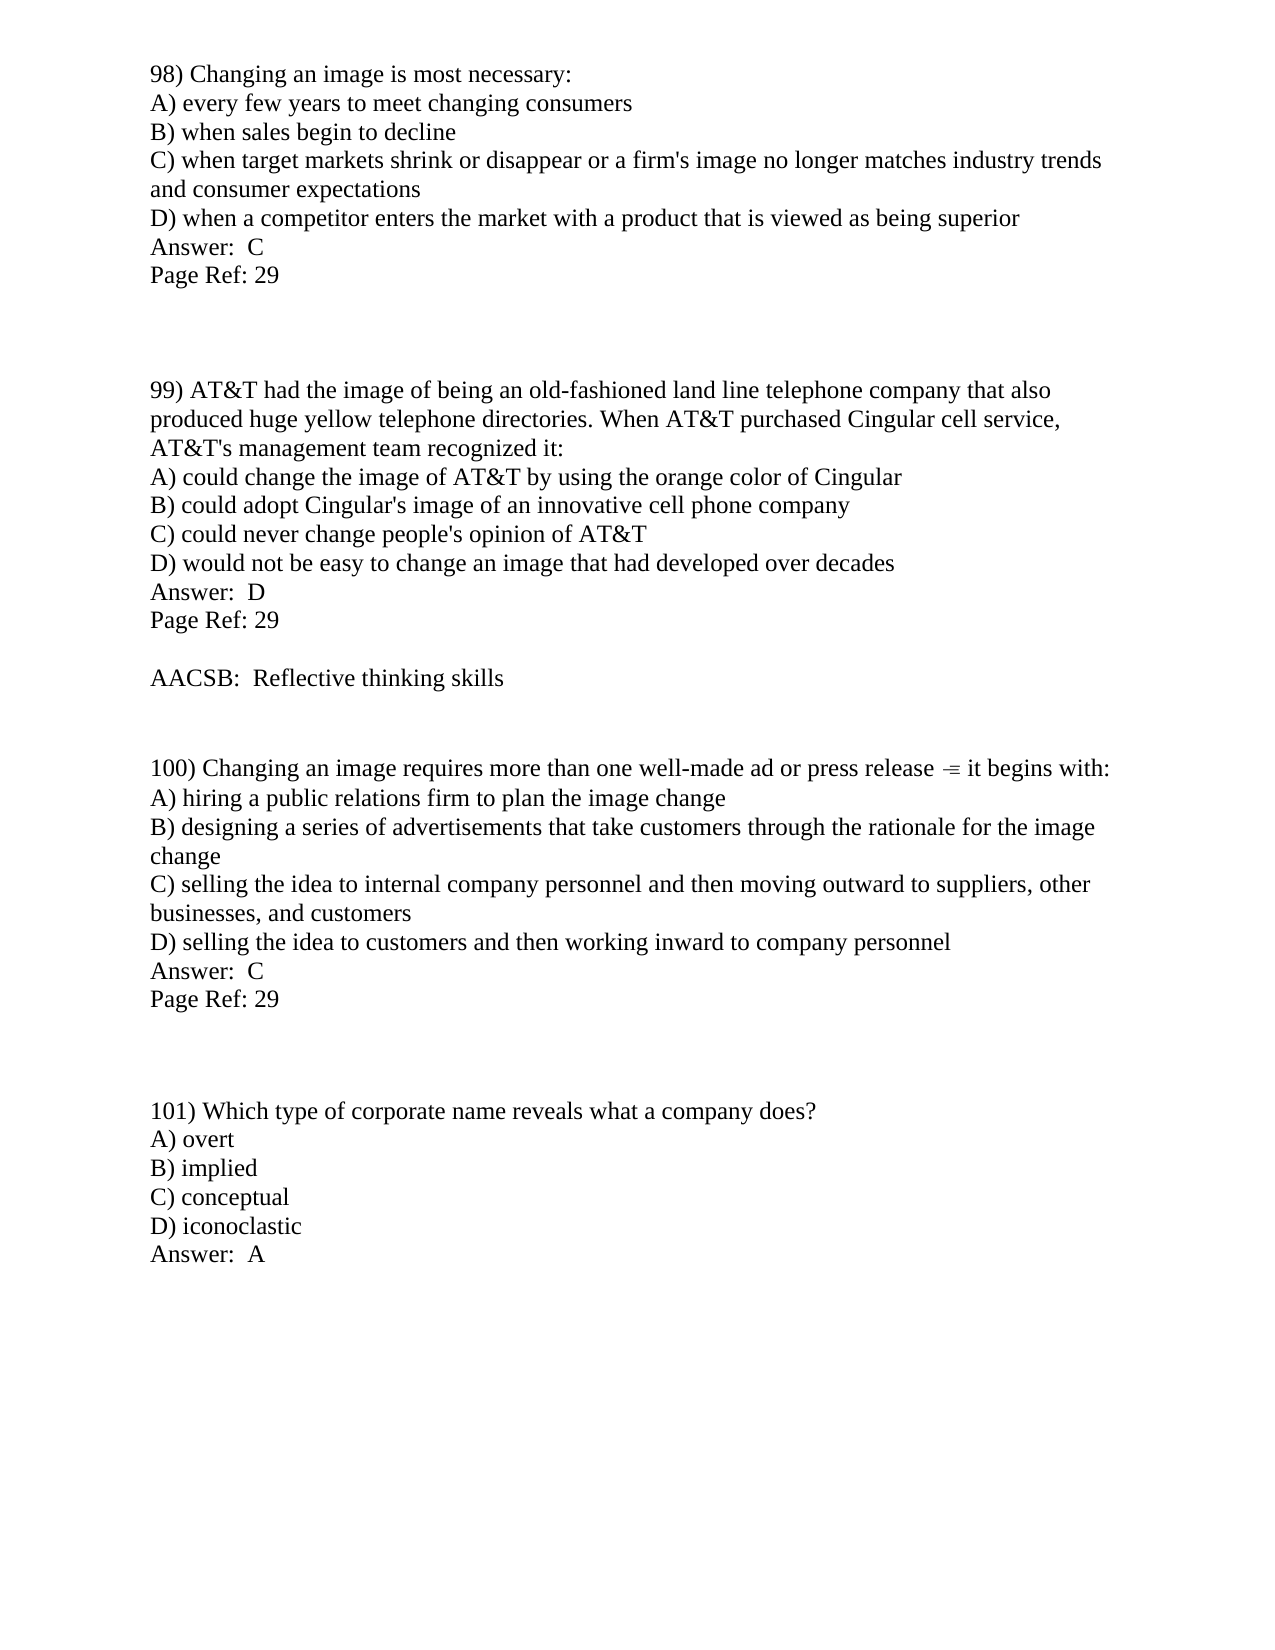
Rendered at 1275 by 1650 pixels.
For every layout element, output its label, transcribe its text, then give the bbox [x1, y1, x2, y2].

text B) implied [150, 1153, 1125, 1182]
text 101) Which type of corporate name reveals what a company does? [150, 1096, 1125, 1124]
text A) overt [150, 1124, 1125, 1153]
text Answer: C [150, 956, 1125, 984]
text Page Ref: 29 [150, 605, 1125, 634]
text A) hiring a public relations firm to plan the image change [150, 783, 1125, 812]
text D) iconoclastic [150, 1211, 1125, 1239]
text C) could never change people's opinion of AT&T [150, 519, 1125, 548]
text 99) AT&T had the image of being an old-fashioned land line telephone company that also produced huge yellow telephone directories. When AT&T purchased Cingular cell service, AT&T's management team recognized it: [150, 375, 1125, 462]
text AACSB: Reflective thinking skills [150, 663, 1125, 692]
text A) could change the image of AT&T by using the orange color of Cingular [150, 462, 1125, 490]
text 100) Changing an image requires more than one well-made ad or press release  it begins with: [150, 749, 1125, 783]
text D) when a competitor enters the market with a product that is viewed as being superior [150, 203, 1125, 232]
text D) selling the idea to customers and then working inward to company personnel [150, 927, 1125, 956]
text Answer: C [150, 232, 1125, 260]
text B) when sales begin to decline [150, 117, 1125, 145]
text D) would not be easy to change an image that had developed over decades [150, 548, 1125, 577]
text 98) Changing an image is most necessary: [150, 59, 1125, 88]
text A) every few years to meet changing consumers [150, 88, 1125, 117]
text B) could adopt Cingular's image of an innovative cell phone company [150, 490, 1125, 519]
text B) designing a series of advertisements that take customers through the rationale for the image change [150, 812, 1125, 869]
text Page Ref: 29 [150, 260, 1125, 289]
text C) when target markets shrink or disappear or a firm's image no longer matches industry trends and consumer expectations [150, 145, 1125, 203]
text Page Ref: 29 [150, 984, 1125, 1013]
text C) conceptual [150, 1182, 1125, 1211]
text Answer: A [150, 1239, 1125, 1268]
text Answer: D [150, 577, 1125, 605]
text C) selling the idea to internal company personnel and then moving outward to suppliers, other businesses, and customers [150, 869, 1125, 927]
